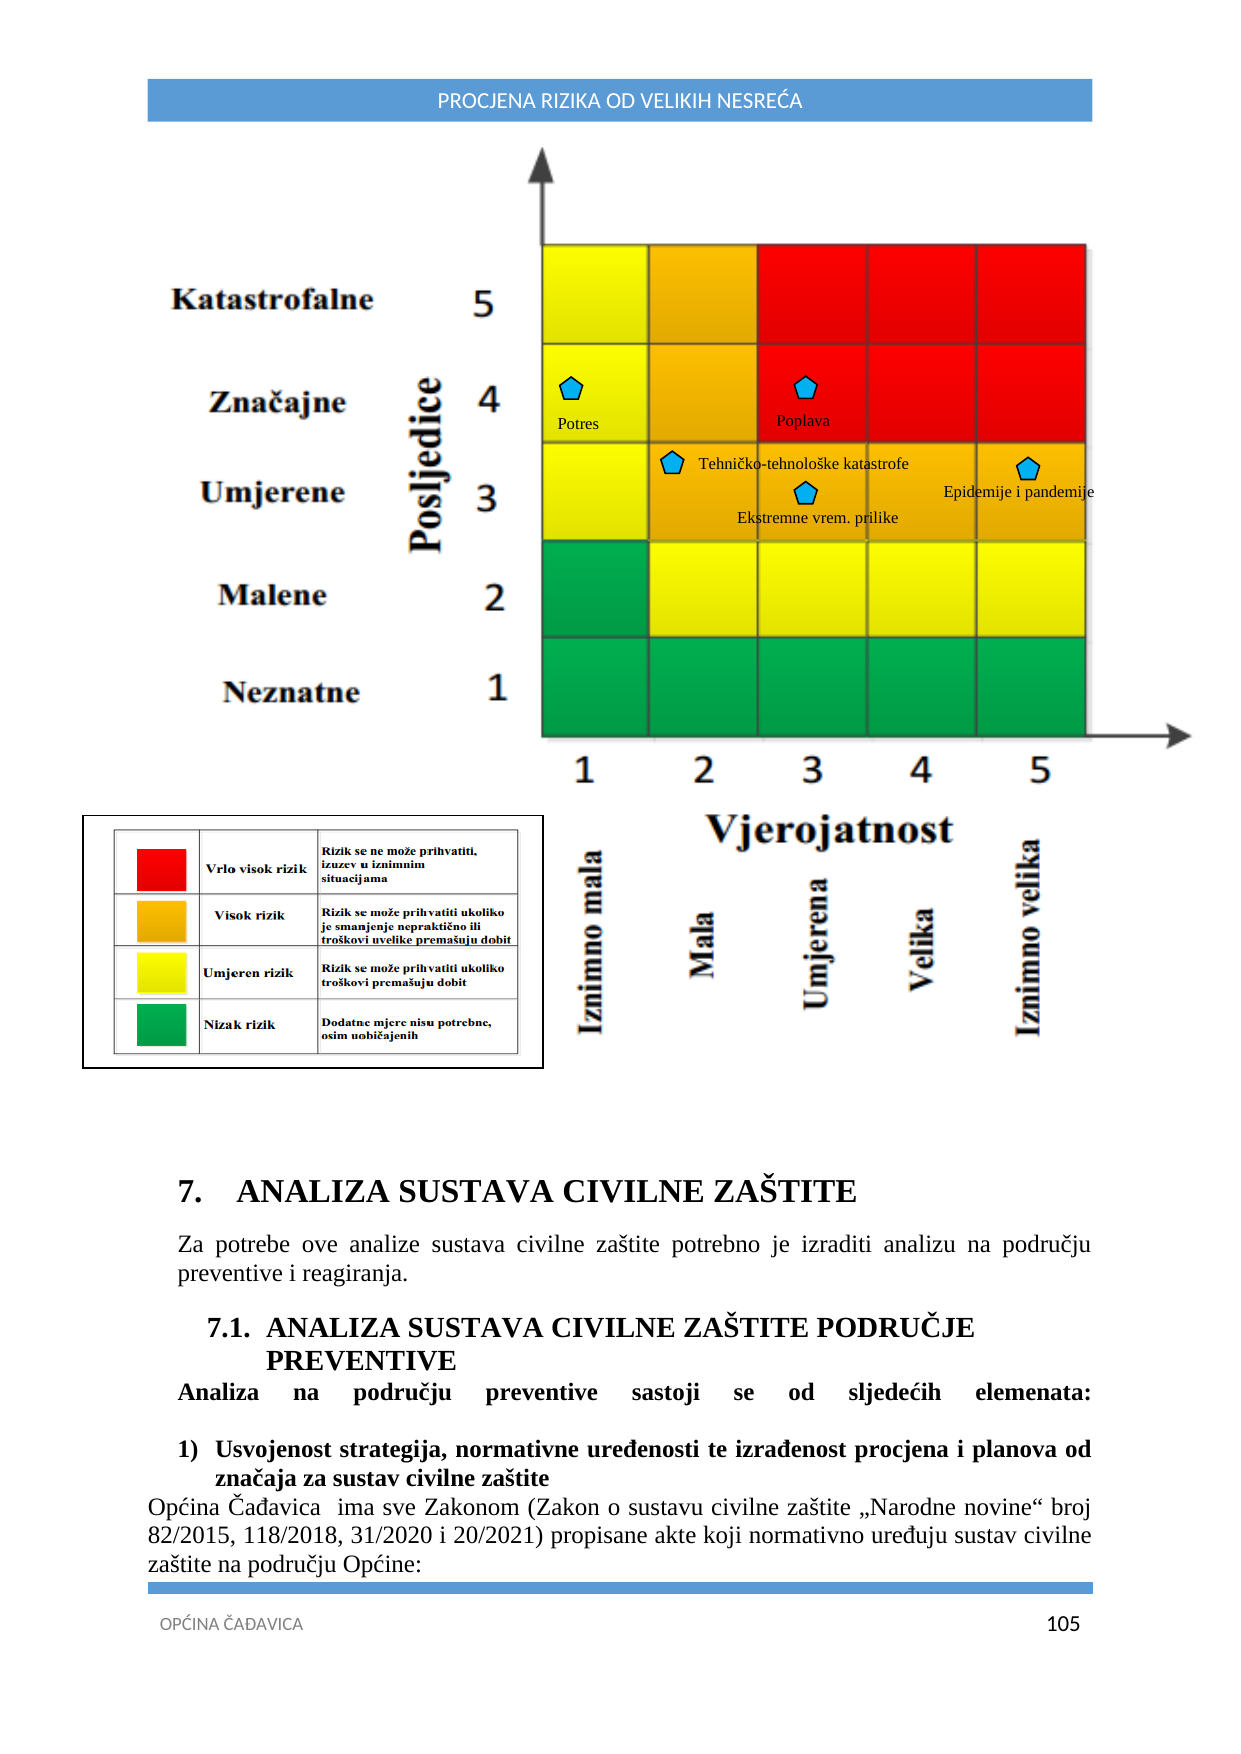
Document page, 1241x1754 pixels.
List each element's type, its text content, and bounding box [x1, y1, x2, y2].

picture [147, 147, 1216, 1051]
subtitle ANALIZA SUSTAVA CIVILNE ZAŠTITE PODRUČJE PREVENTIVE [207, 1310, 1093, 1377]
picture [98, 822, 524, 1061]
text Općina Čađavica ima sve Zakonom (Zakon o sustavu civilne zaštite „Narodne novine“ broj 82/2015, 118/2018, 31/2020 i 20/2021) propisane akte koji normativno uređuju sustav civilne zaštite na području Općine: [148, 1492, 1093, 1578]
subtitle ANALIZA SUSTAVA CIVILNE ZAŠTITE [177, 1171, 1093, 1210]
list Usvojenost strategija, normativne uređenosti te izrađenost procjena i planova od značaja za sustav civilne zaštite [177, 1434, 1093, 1492]
text Za potrebe ove analize sustava civilne zaštite potrebno je izraditi analizu na području preventive i reagiranja. [177, 1229, 1093, 1286]
text Analiza na području preventive sastoji se od sljedećih elemenata: [177, 1377, 1093, 1434]
